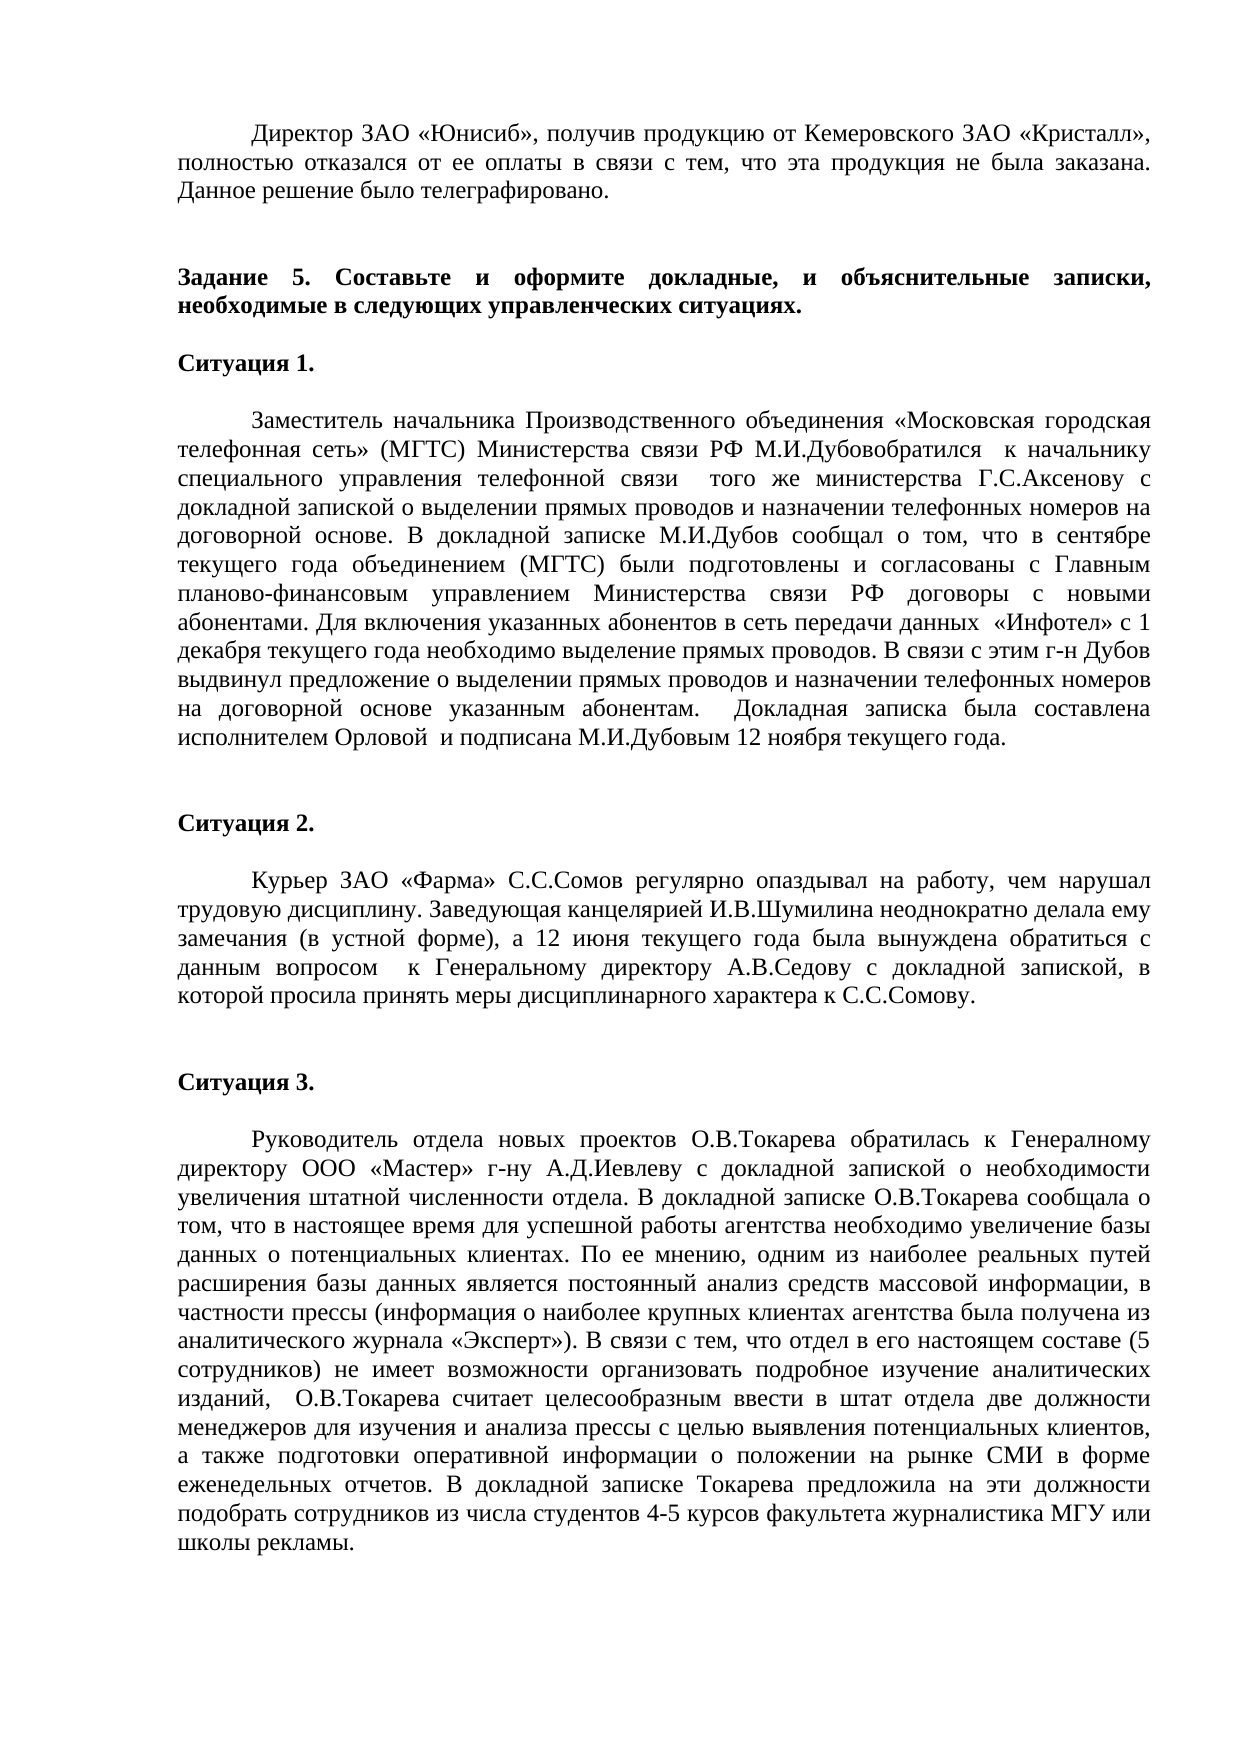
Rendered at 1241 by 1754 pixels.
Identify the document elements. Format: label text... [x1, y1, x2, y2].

text Ситуация 3. [177, 1067, 1152, 1096]
text Задание 5. Составьте и оформите докладные, и объяснительные записки, необходимые в следующих управленческих ситуациях. [177, 262, 1152, 319]
text Курьер ЗАО «Фарма» С.С.Сомов регулярно опаздывал на работу, чем нарушал трудовую дисциплину. Заведующая канцелярией И.В.Шумилина неоднократно делала ему замечания (в устной форме), а 12 июня текущего года была вынуждена обратиться с данным вопросом к Генеральному директору А.В.Седову с докладной запиской, в которой просила принять меры дисциплинарного характера к С.С.Сомову. [177, 866, 1152, 1009]
text Директор ЗАО «Юнисиб», получив продукцию от Кемеровского ЗАО «Кристалл», полностью отказался от ее оплаты в связи с тем, что эта продукция не была заказана. Данное решение было телеграфировано. [177, 118, 1152, 204]
text Заместитель начальника Производственного объединения «Московская городская телефонная сеть» (МГТС) Министерства связи РФ М.И.Дубовобратился к начальнику специального управления телефонной связи того же министерства Г.С.Аксенову с докладной запиской о выделении прямых проводов и назначении телефонных номеров на договорной основе. В докладной записке М.И.Дубов сообщал о том, что в сентябре текущего года объединением (МГТС) были подготовлены и согласованы с Главным планово-финансовым управлением Министерства связи РФ договоры с новыми абонентами. Для включения указанных абонентов в сеть передачи данных «Инфотел» с 1 декабря текущего года необходимо выделение прямых проводов. В связи с этим г-н Дубов выдвинул предложение о выделении прямых проводов и назначении телефонных номеров на договорной основе указанным абонентам. Докладная записка была составлена исполнителем Орловой и подписана М.И.Дубовым 12 ноября текущего года. [177, 406, 1152, 751]
text Ситуация 2. [177, 808, 1152, 837]
text Руководитель отдела новых проектов О.В.Токарева обратилась к Генералному директору ООО «Мастер» г-ну А.Д.Иевлеву с докладной запиской о необходимости увеличения штатной численности отдела. В докладной записке О.В.Токарева сообщала о том, что в настоящее время для успешной работы агентства необходимо увеличение базы данных о потенциальных клиентах. По ее мнению, одним из наиболее реальных путей расширения базы данных является постоянный анализ средств массовой информации, в частности прессы (информация о наиболее крупных клиентах агентства была получена из аналитического журнала «Эксперт»). В связи с тем, что отдел в его настоящем составе (5 сотрудников) не имеет возможности организовать подробное изучение аналитических изданий, О.В.Токарева считает целесообразным ввести в штат отдела две должности менеджеров для изучения и анализа прессы с целью выявления потенциальных клиентов, а также подготовки оперативной информации о положении на рынке СМИ в форме еженедельных отчетов. В докладной записке Токарева предложила на эти должности подобрать сотрудников из числа студентов 4-5 курсов факультета журналистика МГУ или школы рекламы. [177, 1124, 1152, 1556]
text Ситуация 1. [177, 348, 1152, 377]
